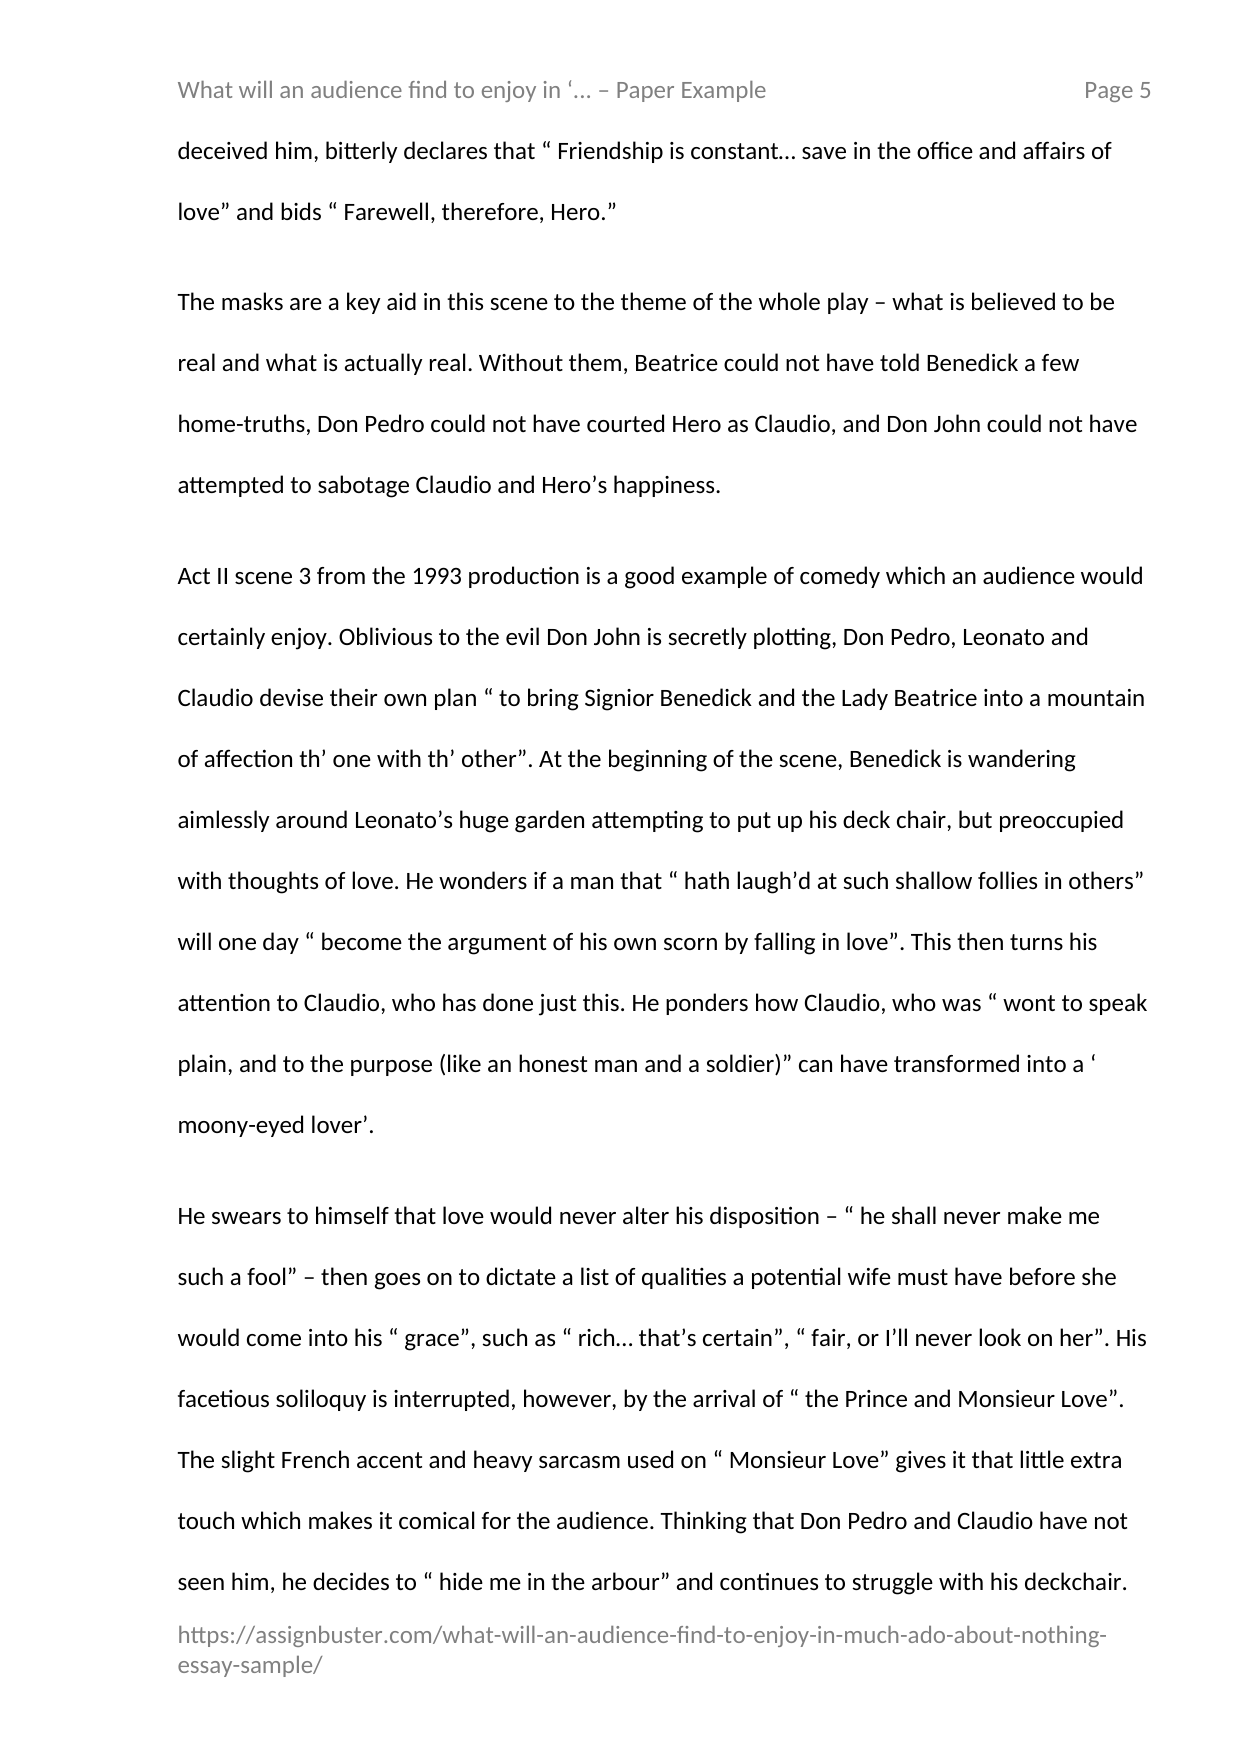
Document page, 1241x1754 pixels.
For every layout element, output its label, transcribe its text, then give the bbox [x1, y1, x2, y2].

text Act II scene 3 from the 1993 production is a good example of comedy which an audience would certainly enjoy. Oblivious to the evil Don John is secretly plotting, Don Pedro, Leonato and Claudio devise their own plan “ to bring Signior Benedick and the Lady Beatrice into a mountain of affection th’ one with th’ other”. At the beginning of the scene, Benedick is wandering aimlessly around Leonato’s huge garden attempting to put up his deck chair, but preoccupied with thoughts of love. He wonders if a man that “ hath laugh’d at such shallow follies in others” will one day “ become the argument of his own scorn by falling in love”. This then turns his attention to Claudio, who has done just this. He ponders how Claudio, who was “ wont to speak plain, and to the purpose (like an honest man and a soldier)” can have transformed into a ‘ moony-eyed lover’. [177, 560, 1152, 1140]
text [177, 135, 1152, 226]
text He swears to himself that love would never alter his disposition – “ he shall never make me such a fool” – then goes on to dictate a list of qualities a potential wife must have before she would come into his “ grace”, such as “ rich… that’s certain”, “ fair, or I’ll never look on her”. His facetious soliloquy is interrupted, however, by the arrival of “ the Prince and Monsieur Love”. The slight French accent and heavy sarcasm used on “ Monsieur Love” gives it that little extra touch which makes it comical for the audience. Thinking that Don Pedro and Claudio have not seen him, he decides to “ hide me in the arbour” and continues to struggle with his deckchair. [177, 1200, 1152, 1597]
text The masks are a key aid in this scene to the theme of the whole play – what is believed to be real and what is actually real. Without them, Beatrice could not have told Benedick a few home-truths, Don Pedro could not have courted Hero as Claudio, and Don John could not have attempted to sabotage Claudio and Hero’s happiness. [177, 286, 1152, 500]
